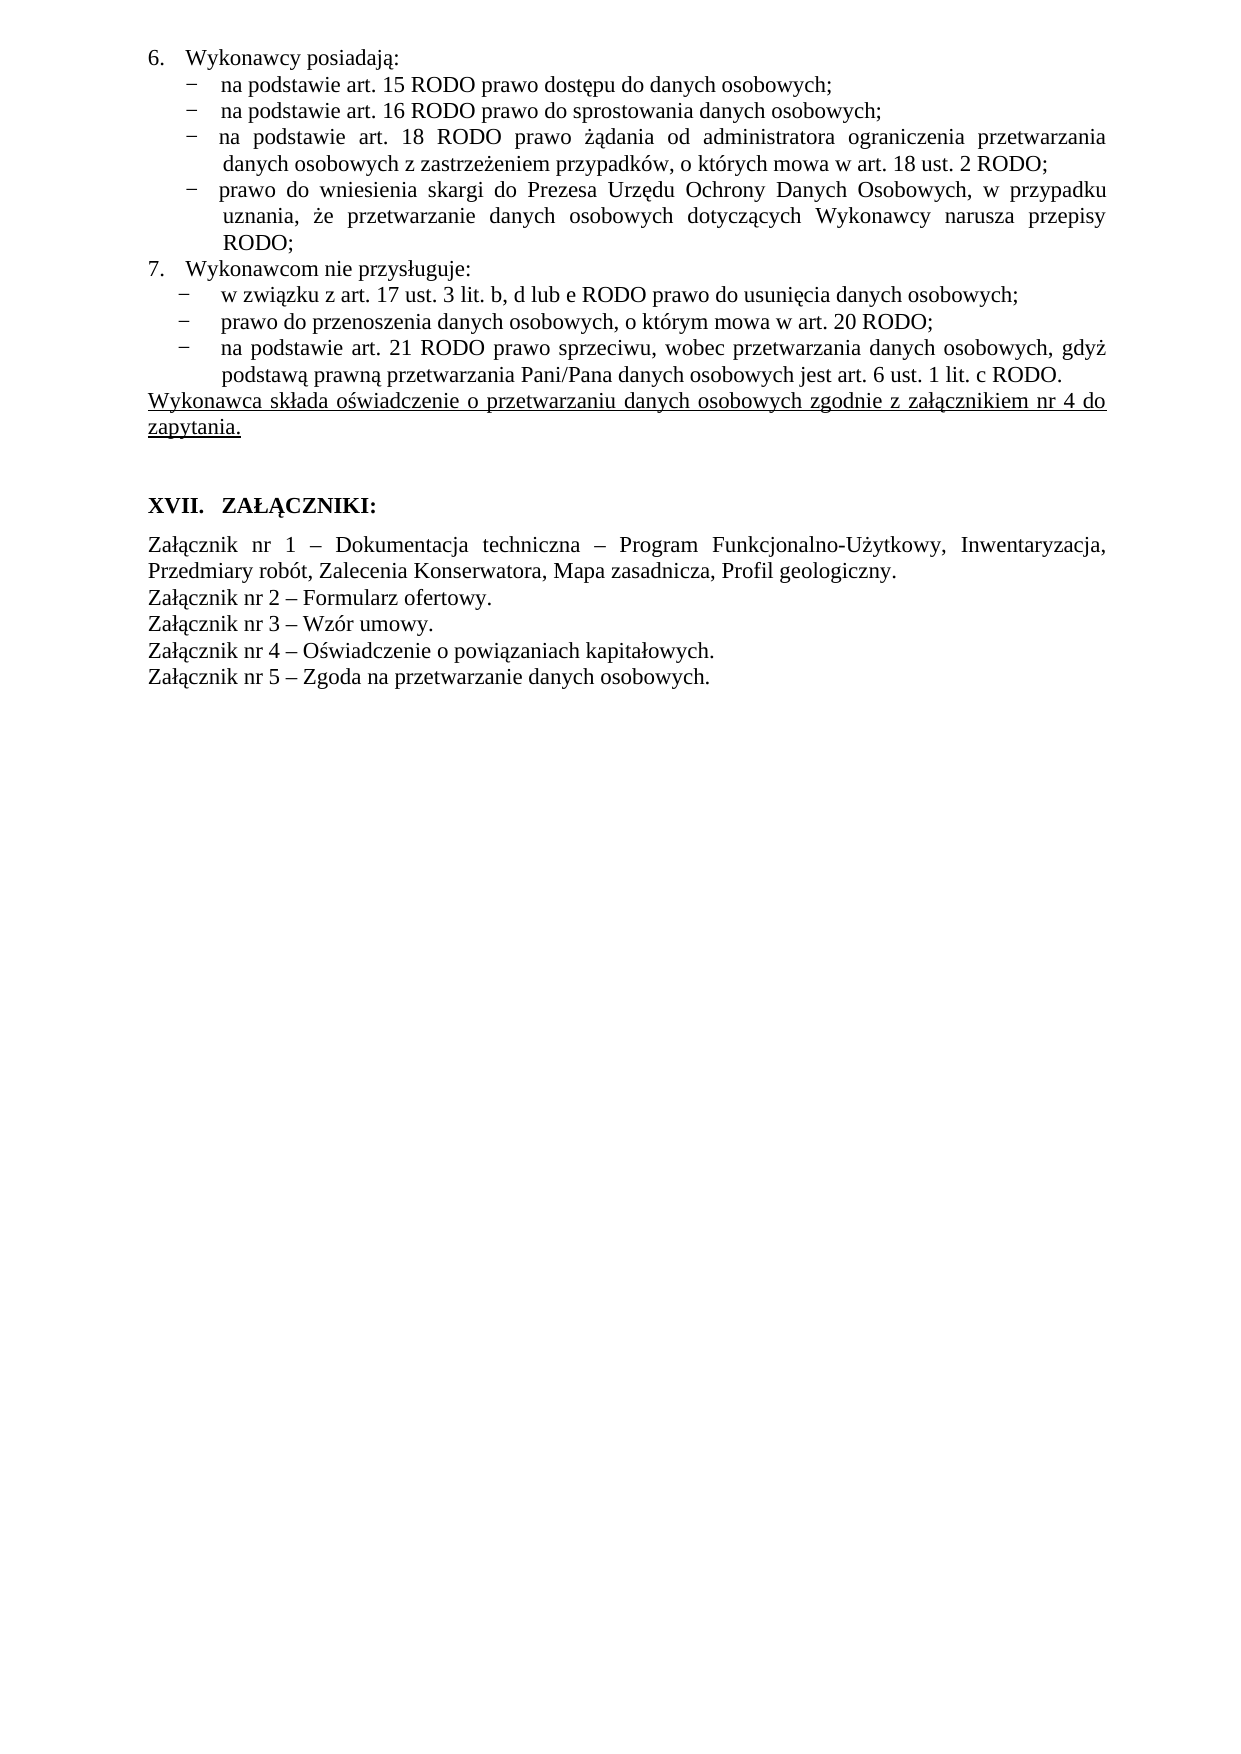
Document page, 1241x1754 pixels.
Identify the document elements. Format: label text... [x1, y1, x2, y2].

text Załącznik nr 5 – Zgoda na przetwarzanie danych osobowych. [148, 663, 1107, 689]
list prawo do wniesienia skargi do Prezesa Urzędu Ochrony Danych Osobowych, w przypadku uznania, że przetwarzanie danych osobowych dotyczących Wykonawcy narusza przepisy RODO; [185, 176, 1107, 255]
text Załącznik nr 2 – Formularz ofertowy. [148, 584, 1107, 610]
list w związku z art. 17 ust. 3 lit. b, d lub e RODO prawo do usunięcia danych osobowych; [177, 282, 1107, 308]
list na podstawie art. 15 RODO prawo dostępu do danych osobowych; [185, 71, 1107, 97]
list Wykonawcy posiadają: [148, 44, 1107, 71]
text Załącznik nr 3 – Wzór umowy. [148, 610, 1107, 637]
text Załącznik nr 1 – Dokumentacja techniczna – Program Funkcjonalno-Użytkowy, Inwentaryzacja, Przedmiary robót, Zalecenia Konserwatora, Mapa zasadnicza, Profil geologiczny. [148, 531, 1107, 584]
text Załącznik nr 4 – Oświadczenie o powiązaniach kapitałowych. [148, 637, 1107, 663]
list Wykonawcom nie przysługuje: [148, 255, 1107, 282]
list na podstawie art. 16 RODO prawo do sprostowania danych osobowych; [185, 97, 1107, 123]
list na podstawie art. 21 RODO prawo sprzeciwu, wobec przetwarzania danych osobowych, gdyż podstawą prawną przetwarzania Pani/Pana danych osobowych jest art. 6 ust. 1 lit. c RODO. [177, 334, 1107, 387]
list prawo do przenoszenia danych osobowych, o którym mowa w art. 20 RODO; [177, 308, 1107, 334]
list ZAŁĄCZNIKI: [148, 492, 1107, 519]
text Wykonawca składa oświadczenie o przetwarzaniu danych osobowych zgodnie z załącznikiem nr 4 do zapytania. [148, 411, 1107, 440]
list na podstawie art. 18 RODO prawo żądania od administratora ograniczenia przetwarzania danych osobowych z zastrzeżeniem przypadków, o których mowa w art. 18 ust. 2 RODO; [185, 123, 1107, 176]
text Wykonawca składa oświadczenie o przetwarzaniu danych osobowych zgodnie z załącznikiem nr 4 do zapytania. [148, 387, 1107, 410]
